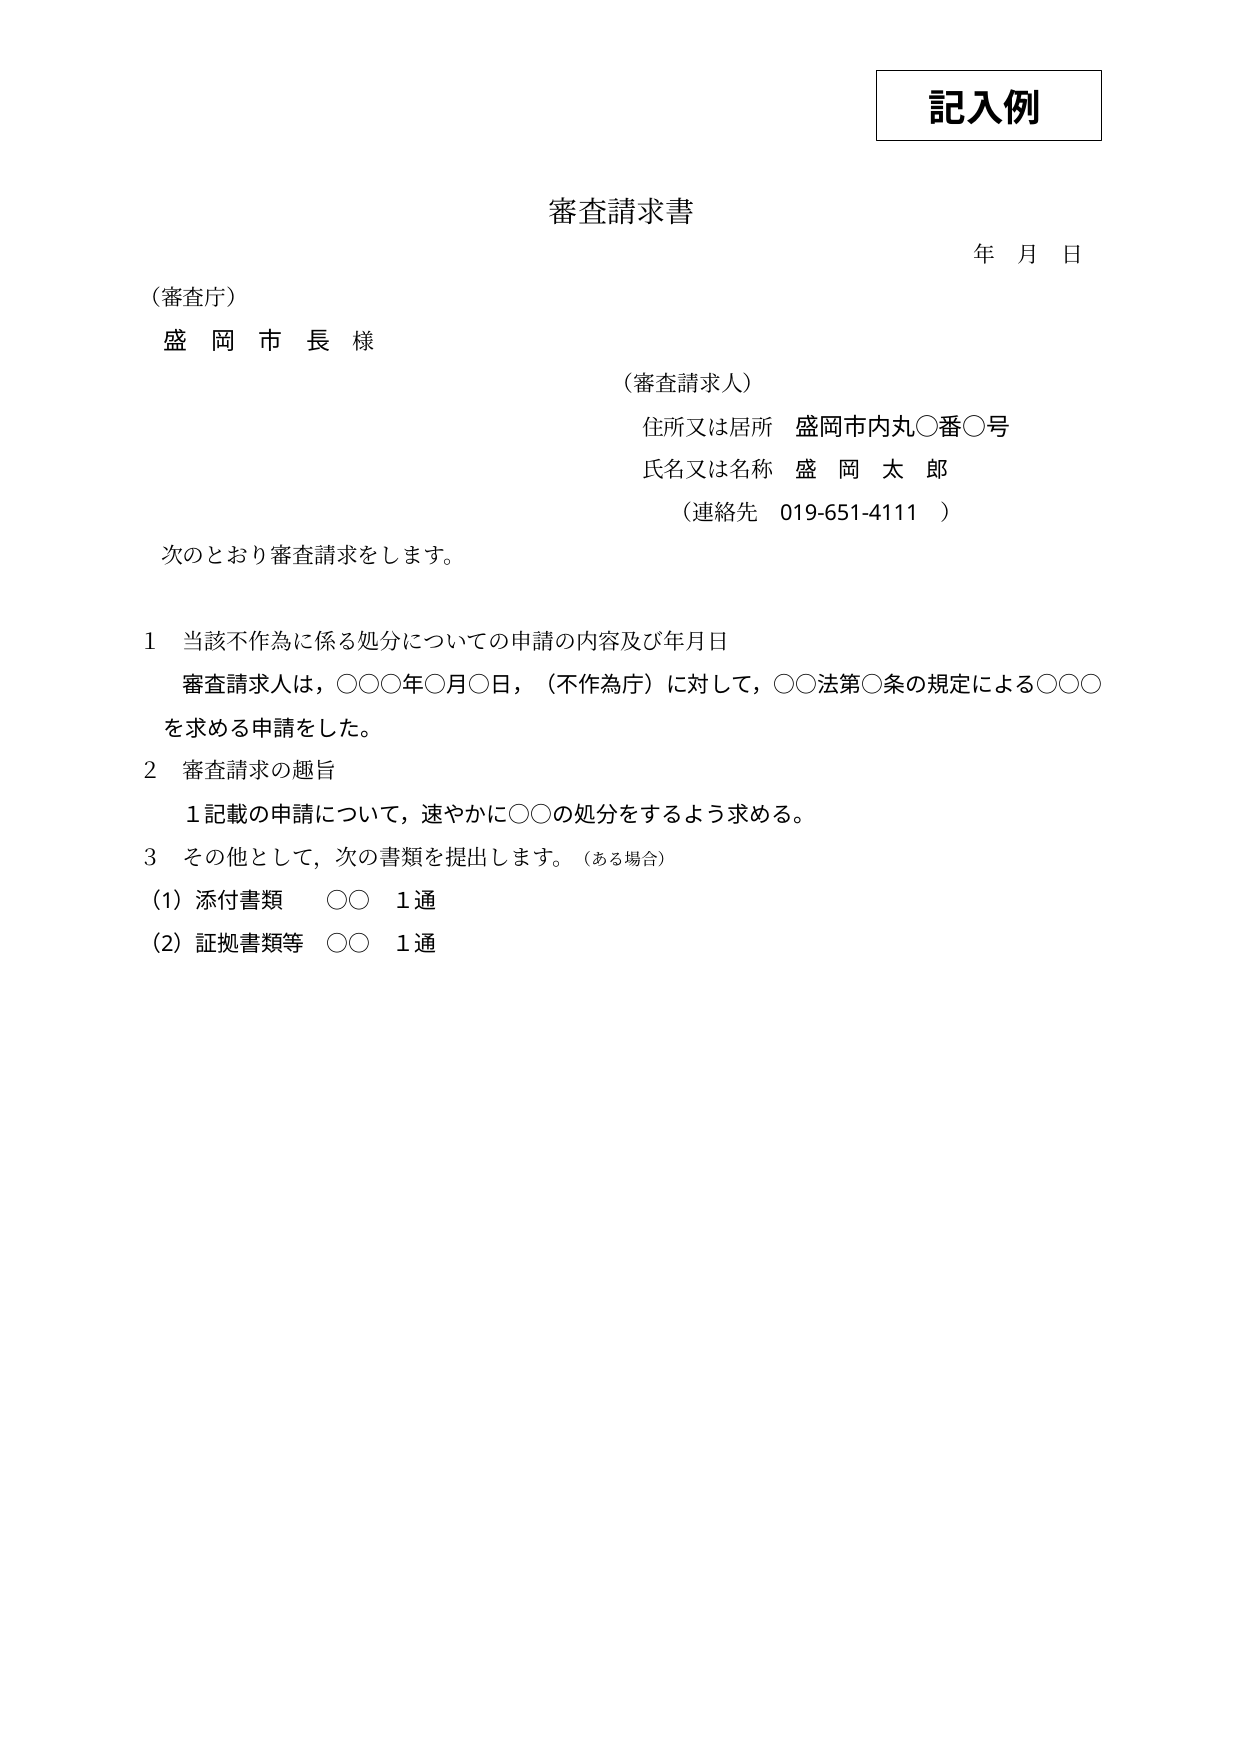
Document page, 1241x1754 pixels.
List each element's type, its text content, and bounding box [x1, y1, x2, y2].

text 審査請求書 [139, 189, 1104, 232]
text 氏名又は名称 盛 岡 太 郎 [139, 447, 1104, 490]
text （連絡先 019-651-4111 ） [139, 490, 1104, 533]
text （1）添付書類 ○○ １通 [139, 877, 1104, 920]
text ３ その他として，次の書類を提出します。（ある場合） [139, 834, 1104, 877]
text （審査請求人） [139, 361, 1104, 404]
text １ 当該不作為に係る処分についての申請の内容及び年月日 [139, 619, 1104, 662]
text 盛 岡 市 長 様 [139, 318, 1104, 361]
text 審査請求人は，○○○年○月○日，（不作為庁）に対して，○○法第○条の規定による○○○を求める申請をした。 [163, 662, 1104, 748]
text （審査庁） [139, 275, 1104, 318]
text 次のとおり審査請求をします。 [139, 533, 1104, 576]
text １記載の申請について，速やかに○○の処分をするよう求める。 [139, 791, 1104, 834]
text 年 月 日 [139, 232, 1082, 275]
text （2）証拠書類等 ○○ １通 [139, 920, 1104, 963]
text 住所又は居所 盛岡市内丸○番○号 [139, 404, 1104, 447]
text ２ 審査請求の趣旨 [139, 748, 1104, 791]
